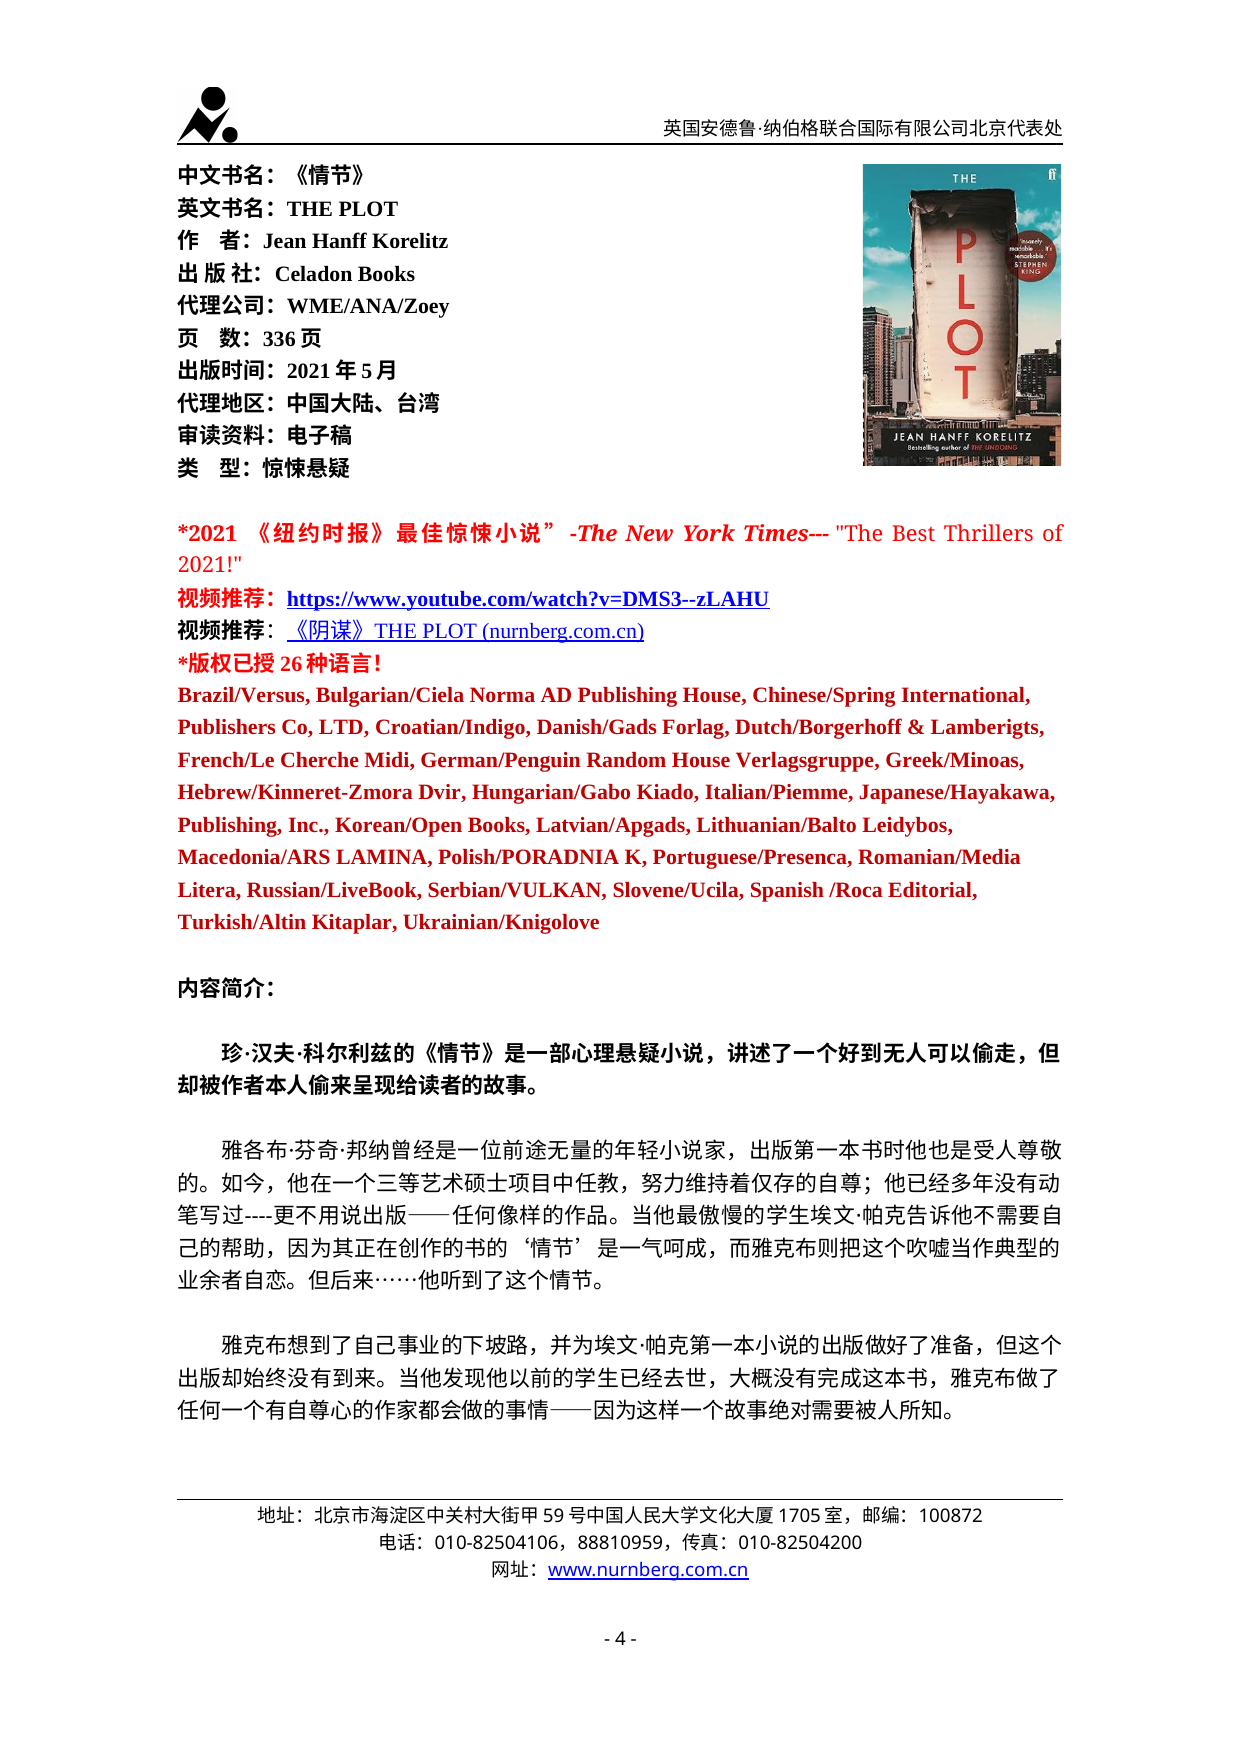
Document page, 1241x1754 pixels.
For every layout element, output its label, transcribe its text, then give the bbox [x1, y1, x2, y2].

text 视频推荐：《阴谋》THE PLOT (nurnberg.com.cn) [177, 613, 1063, 645]
text 作 者：Jean Hanff Korelitz [177, 223, 862, 255]
text 出版时间：2021年5月 [177, 353, 862, 385]
text *2021 《纽约时报》最佳惊悚小说”-The New York Times--- "The Best Thrillers of 2021!" [177, 515, 1063, 580]
text 审读资料：电子稿 [177, 418, 862, 450]
text 雅各布·芬奇·邦纳曾经是一位前途无量的年轻小说家，出版第一本书时他也是受人尊敬的。如今，他在一个三等艺术硕士项目中任教，努力维持着仅存的自尊；他已经多年没有动笔写过----更不用说出版——任何像样的作品。当他最傲慢的学生埃文·帕克告诉他不需要自己的帮助，因为其正在创作的书的‘情节’是一气呵成，而雅克布则把这个吹嘘当作典型的业余者自恋。但后来……他听到了这个情节。 [177, 1133, 1063, 1295]
text 类 型：惊悚悬疑 [177, 450, 1063, 483]
text 代理地区：中国大陆、台湾 [177, 385, 862, 418]
text 英文书名：THE PLOT [177, 190, 862, 223]
picture [862, 164, 1062, 466]
text Brazil/Versus, Bulgarian/Ciela Norma AD Publishing House, Chinese/Spring International, Publishers Co, LTD, Croatian/Indigo, Danish/Gads Forlag, Dutch/Borgerhoff & Lamberigts, French/Le Cherche Midi, German/Penguin Random House Verlagsgruppe, Greek/Minoas, Hebrew/Kinneret-Zmora Dvir, Hungarian/Gabo Kiado, Italian/Piemme, Japanese/Hayakawa, Publishing, Inc., Korean/Open Books, Latvian/Apgads, Lithuanian/Balto Leidybos, Macedonia/ARS LAMINA, Polish/PORADNIA K, Portuguese/Presenca, Romanian/Media Litera, Russian/LiveBook, Serbian/VULKAN, Slovene/Ucila, Spanish /Roca Editorial, Turkish/Altin Kitaplar, Ukrainian/Knigolove [177, 678, 1063, 938]
text 页 数：336页 [177, 320, 862, 353]
picture [177, 87, 238, 143]
text 代理公司：WME/ANA/Zoey [177, 288, 862, 320]
text 内容简介： [177, 970, 1063, 1003]
text *版权已授26种语言！ [177, 645, 1063, 678]
text 出 版 社：Celadon Books [177, 255, 862, 288]
text 中文书名：《情节》 [177, 158, 1063, 190]
text 雅克布想到了自己事业的下坡路，并为埃文·帕克第一本小说的出版做好了准备，但这个出版却始终没有到来。当他发现他以前的学生已经去世，大概没有完成这本书，雅克布做了任何一个有自尊心的作家都会做的事情——因为这样一个故事绝对需要被人所知。 [177, 1328, 1063, 1425]
text 视频推荐：https://www.youtube.com/watch?v=DMS3--zLAHU [177, 580, 1063, 613]
text 珍·汉夫·科尔利兹的《情节》是一部心理悬疑小说，讲述了一个好到无人可以偷走，但却被作者本人偷来呈现给读者的故事。 [177, 1035, 1063, 1100]
